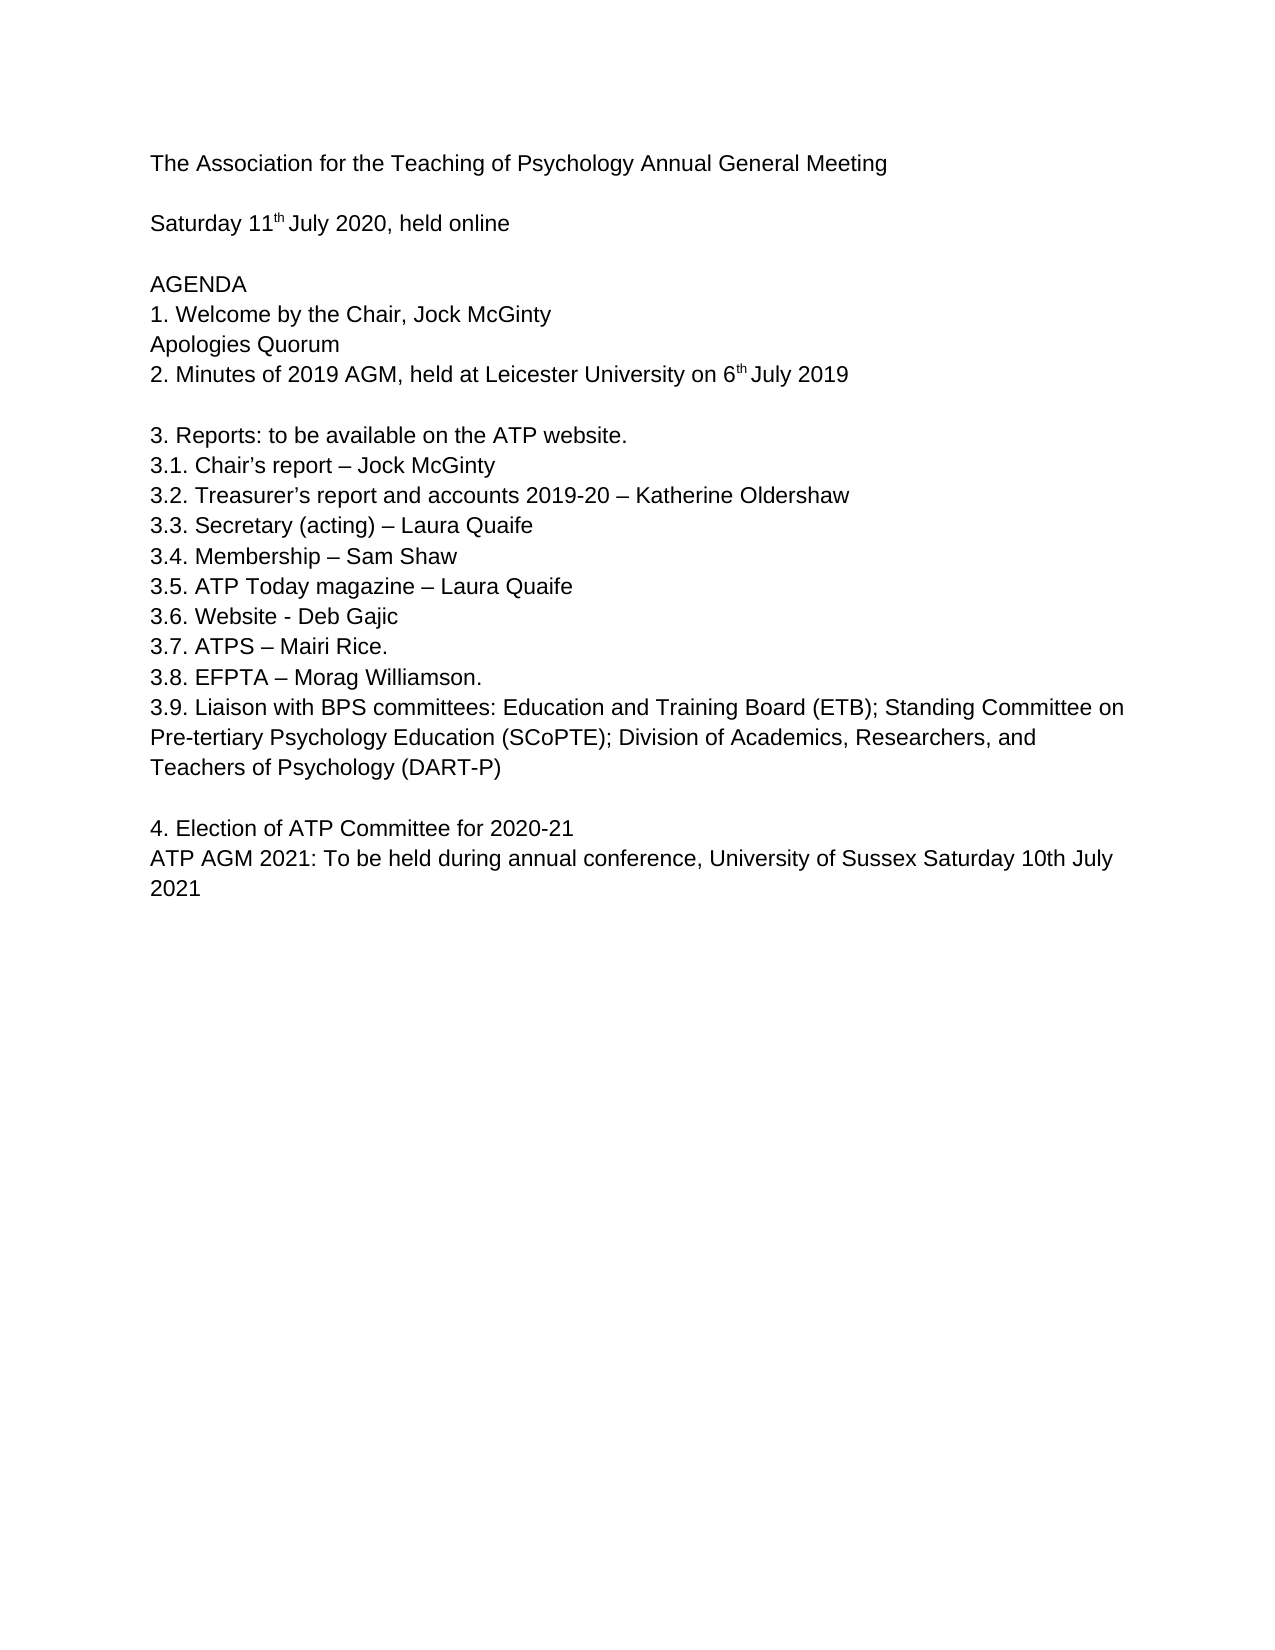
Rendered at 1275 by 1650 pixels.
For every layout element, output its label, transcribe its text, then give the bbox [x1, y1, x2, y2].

text 2. Minutes of 2019 AGM, held at Leicester University on 6th July 2019 [150, 361, 1125, 388]
text 3.6. Website - Deb Gajic [150, 603, 1125, 629]
text Saturday 11th July 2020, held online [150, 210, 1125, 237]
text 3.3. Secretary (acting) – Laura Quaife [150, 512, 1125, 539]
text 4. Election of ATP Committee for 2020-21 [150, 814, 1125, 841]
text Apologies Quorum [150, 331, 1125, 358]
text The Association for the Teaching of Psychology Annual General Meeting [150, 150, 1125, 176]
text AGENDA [150, 271, 1125, 297]
text 3.1. Chair’s report – Jock McGinty [150, 452, 1125, 478]
text 3.7. ATPS – Mairi Rice. [150, 633, 1125, 660]
text 3.8. EFPTA – Morag Williamson. [150, 663, 1125, 690]
text 3. Reports: to be available on the ATP website. [150, 422, 1125, 448]
text 3.2. Treasurer’s report and accounts 2019-20 – Katherine Oldershaw [150, 482, 1125, 509]
text ATP AGM 2021: To be held during annual conference, University of Sussex Saturday 10th July 2021 [150, 845, 1125, 901]
text 3.4. Membership – Sam Shaw [150, 543, 1125, 569]
text 1. Welcome by the Chair, Jock McGinty [150, 301, 1125, 327]
text 3.9. Liaison with BPS committees: Education and Training Board (ETB); Standing Committee on Pre-tertiary Psychology Education (SCoPTE); Division of Academics, Researchers, and Teachers of Psychology (DART-P) [150, 694, 1125, 781]
text 3.5. ATP Today magazine – Laura Quaife [150, 573, 1125, 599]
